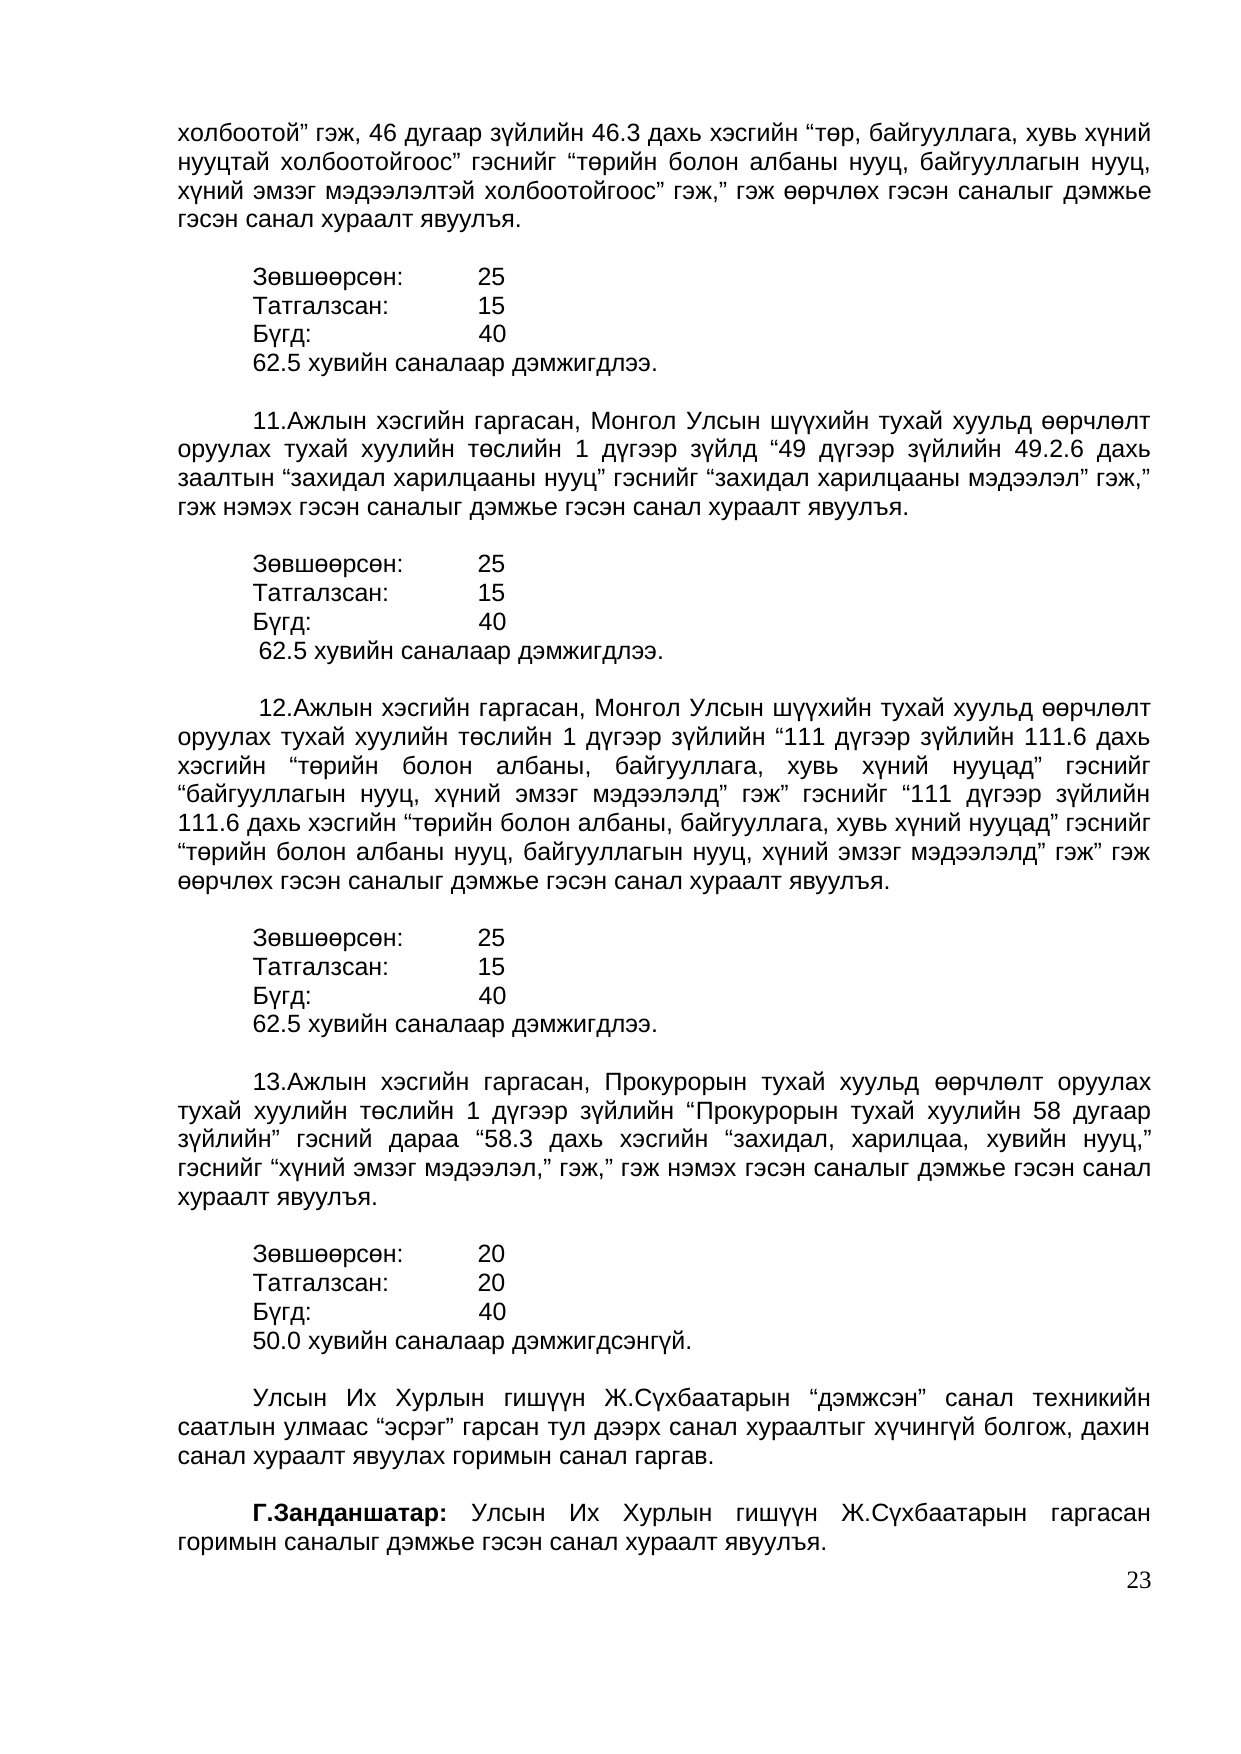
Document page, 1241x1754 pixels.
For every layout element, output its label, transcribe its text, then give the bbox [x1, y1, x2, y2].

text Татгалзсан: 15 [177, 578, 1152, 607]
text Татгалзсан: 15 [177, 952, 1152, 981]
text Бүгд: 40 [177, 981, 1152, 1009]
text Зөвшөөрсөн: 25 [177, 923, 1152, 952]
text 12.Ажлын хэсгийн гаргасан, Монгол Улсын шүүхийн тухай хуульд өөрчлөлт оруулах тухай хуулийн төслийн 1 дүгээр зүйлийн “111 дүгээр зүйлийн 111.6 дахь хэсгийн “төрийн болон албаны, байгууллага, хувь хүний нууцад” гэснийг “байгууллагын нууц, хүний эмзэг мэдээлэлд” гэж” гэснийг “111 дүгээр зүйлийн 111.6 дахь хэсгийн “төрийн болон албаны, байгууллага, хувь хүний нууцад” гэснийг “төрийн болон албаны нууц, байгууллагын нууц, хүний эмзэг мэдээлэлд” гэж” гэж өөрчлөх гэсэн саналыг дэмжье гэсэн санал хураалт явуулъя. [177, 693, 1152, 894]
text Бүгд: 40 [177, 1297, 1152, 1326]
text Улсын Их Хурлын гишүүн Ж.Сүхбаатарын “дэмжсэн” санал техникийн саатлын улмаас “эсрэг” гарсан тул дээрх санал хураалтыг хүчингүй болгож, дахин санал хураалт явуулах горимын санал гаргав. [177, 1383, 1152, 1469]
text 62.5 хувийн саналаар дэмжигдлээ. [177, 636, 1152, 664]
text Бүгд: 40 [177, 607, 1152, 636]
text 13.Ажлын хэсгийн гаргасан, Прокурорын тухай хуульд өөрчлөлт оруулах тухай хуулийн төслийн 1 дүгээр зүйлийн “Прокурорын тухай хуулийн 58 дугаар зүйлийн” гэсний дараа “58.3 дахь хэсгийн “захидал, харилцаа, хувийн нууц,” гэснийг “хүний эмзэг мэдээлэл,” гэж,” гэж нэмэх гэсэн саналыг дэмжье гэсэн санал хураалт явуулъя. [177, 1067, 1152, 1211]
text Зөвшөөрсөн: 25 [177, 549, 1152, 578]
text Татгалзсан: 15 [177, 291, 1152, 319]
text Татгалзсан: 20 [177, 1268, 1152, 1297]
text 50.0 хувийн саналаар дэмжигдсэнгүй. [177, 1326, 1152, 1354]
text 62.5 хувийн саналаар дэмжигдлээ. [177, 1009, 1152, 1038]
text Зөвшөөрсөн: 20 [177, 1239, 1152, 1268]
text Г.Занданшатар: Улсын Их Хурлын гишүүн Ж.Сүхбаатарын гаргасан горимын саналыг дэмжье гэсэн санал хураалт явуулъя. [177, 1498, 1152, 1556]
text 62.5 хувийн саналаар дэмжигдлээ. [177, 348, 1152, 377]
text Бүгд: 40 [177, 319, 1152, 348]
text Зөвшөөрсөн: 25 [177, 262, 1152, 291]
text 11.Ажлын хэсгийн гаргасан, Монгол Улсын шүүхийн тухай хуульд өөрчлөлт оруулах тухай хуулийн төслийн 1 дүгээр зүйлд “49 дүгээр зүйлийн 49.2.6 дахь заалтын “захидал харилцааны нууц” гэснийг “захидал харилцааны мэдээлэл” гэж,” гэж нэмэх гэсэн саналыг дэмжье гэсэн санал хураалт явуулъя. [177, 406, 1152, 521]
